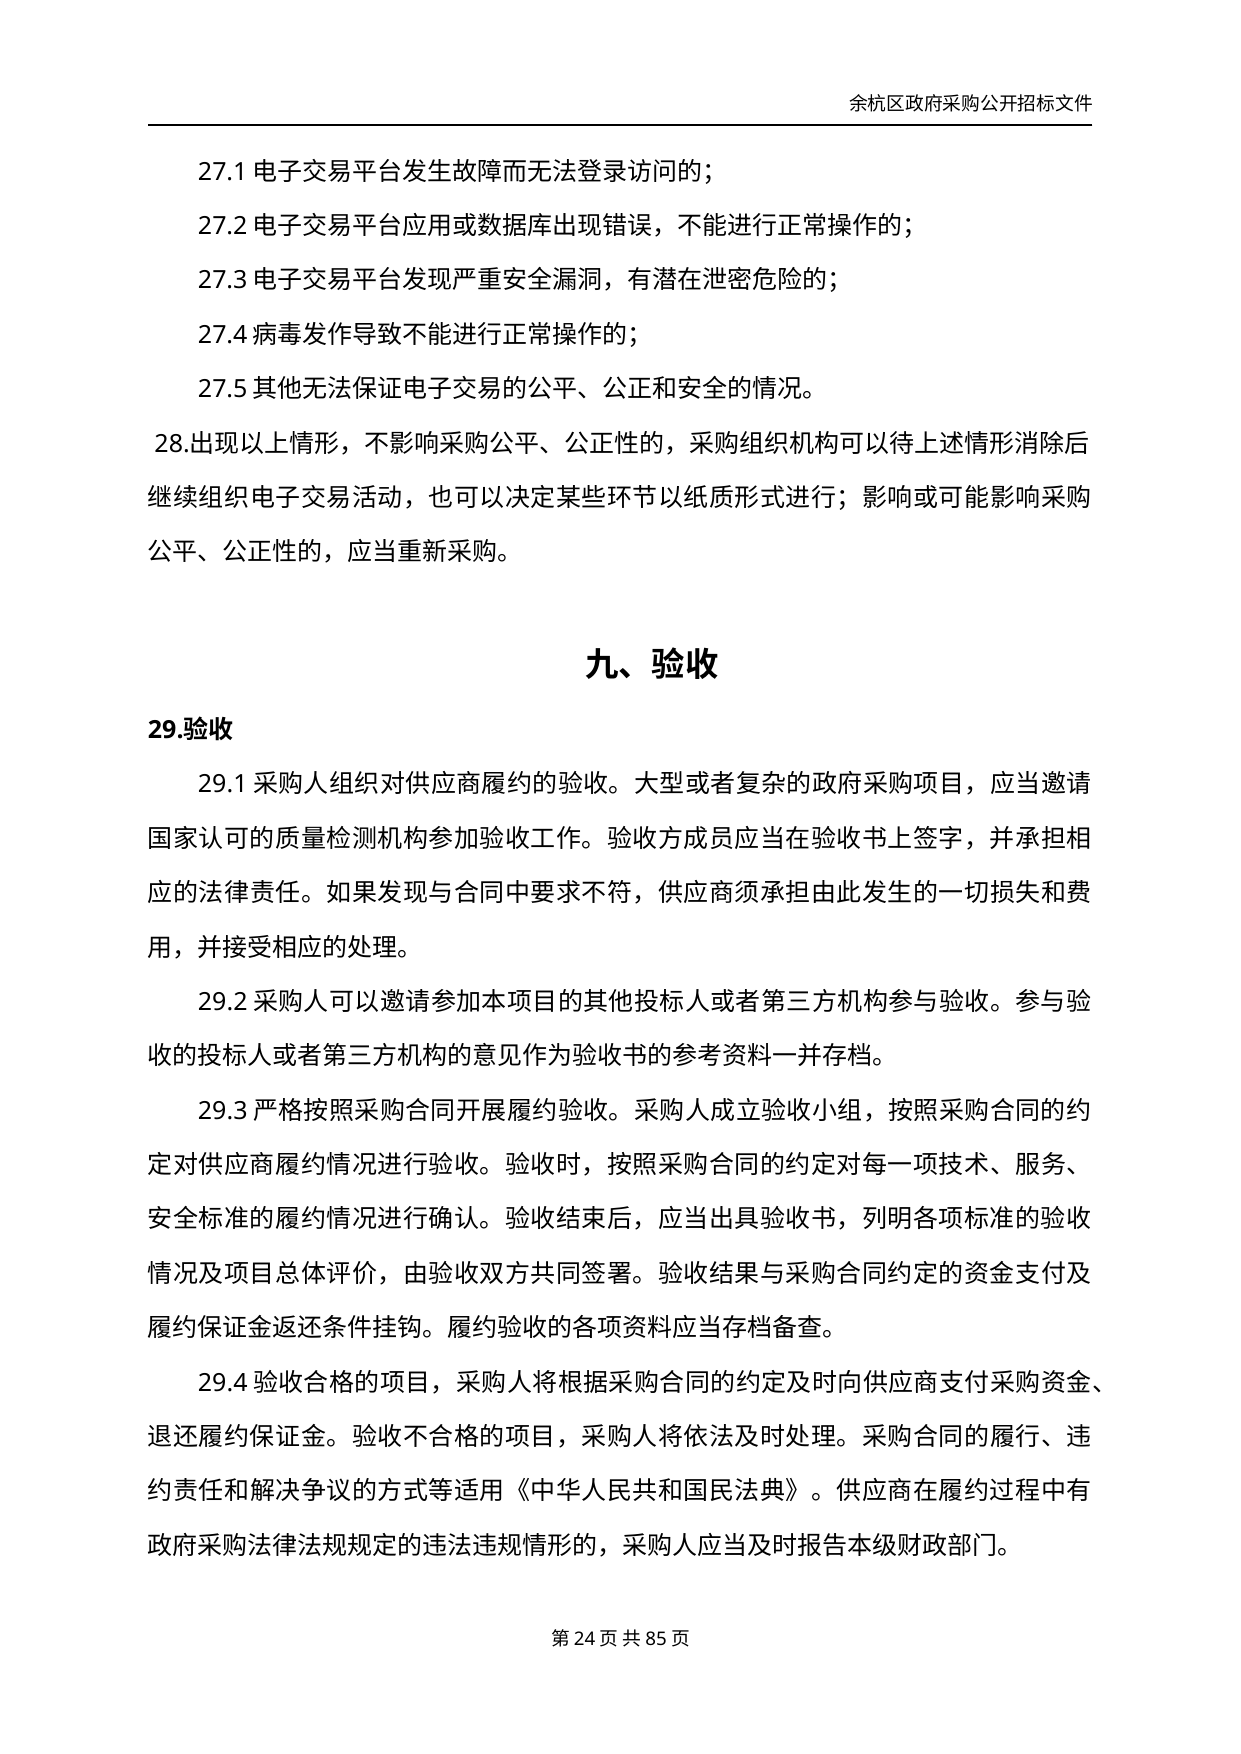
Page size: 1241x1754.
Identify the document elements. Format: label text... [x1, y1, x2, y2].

text 29.验收 [148, 709, 1092, 746]
text 27.4病毒发作导致不能进行正常操作的； [148, 314, 1092, 351]
text 27.2电子交易平台应用或数据库出现错误，不能进行正常操作的； [148, 206, 1092, 242]
text 29.3严格按照采购合同开展履约验收。采购人成立验收小组，按照采购合同的约定对供应商履约情况进行验收。验收时，按照采购合同的约定对每一项技术、服务、安全标准的履约情况进行确认。验收结束后，应当出具验收书，列明各项标准的验收情况及项目总体评价，由验收双方共同签署。验收结果与采购合同约定的资金支付及履约保证金返还条件挂钩。履约验收的各项资料应当存档备查。 [148, 1090, 1092, 1344]
text 29.4验收合格的项目，采购人将根据采购合同的约定及时向供应商支付采购资金、退还履约保证金。验收不合格的项目，采购人将依法及时处理。采购合同的履行、违约责任和解决争议的方式等适用《中华人民共和国民法典》。供应商在履约过程中有政府采购法律法规规定的违法违规情形的，采购人应当及时报告本级财政部门。 [148, 1362, 1092, 1561]
text 27.3电子交易平台发现严重安全漏洞，有潜在泄密危险的； [148, 260, 1092, 296]
text 27.1电子交易平台发生故障而无法登录访问的； [148, 151, 1092, 187]
text 27.5其他无法保证电子交易的公平、公正和安全的情况。 [148, 369, 1092, 405]
text 29.1采购人组织对供应商履约的验收。大型或者复杂的政府采购项目，应当邀请国家认可的质量检测机构参加验收工作。验收方成员应当在验收书上签字，并承担相应的法律责任。如果发现与合同中要求不符，供应商须承担由此发生的一切损失和费用，并接受相应的处理。 [148, 764, 1092, 963]
text 九、验收 [160, 637, 1092, 686]
text 29.2采购人可以邀请参加本项目的其他投标人或者第三方机构参与验收。参与验收的投标人或者第三方机构的意见作为验收书的参考资料一并存档。 [148, 981, 1092, 1072]
text 28.出现以上情形，不影响采购公平、公正性的，采购组织机构可以待上述情形消除后继续组织电子交易活动，也可以决定某些环节以纸质形式进行；影响或可能影响采购公平、公正性的，应当重新采购。 [148, 423, 1092, 568]
